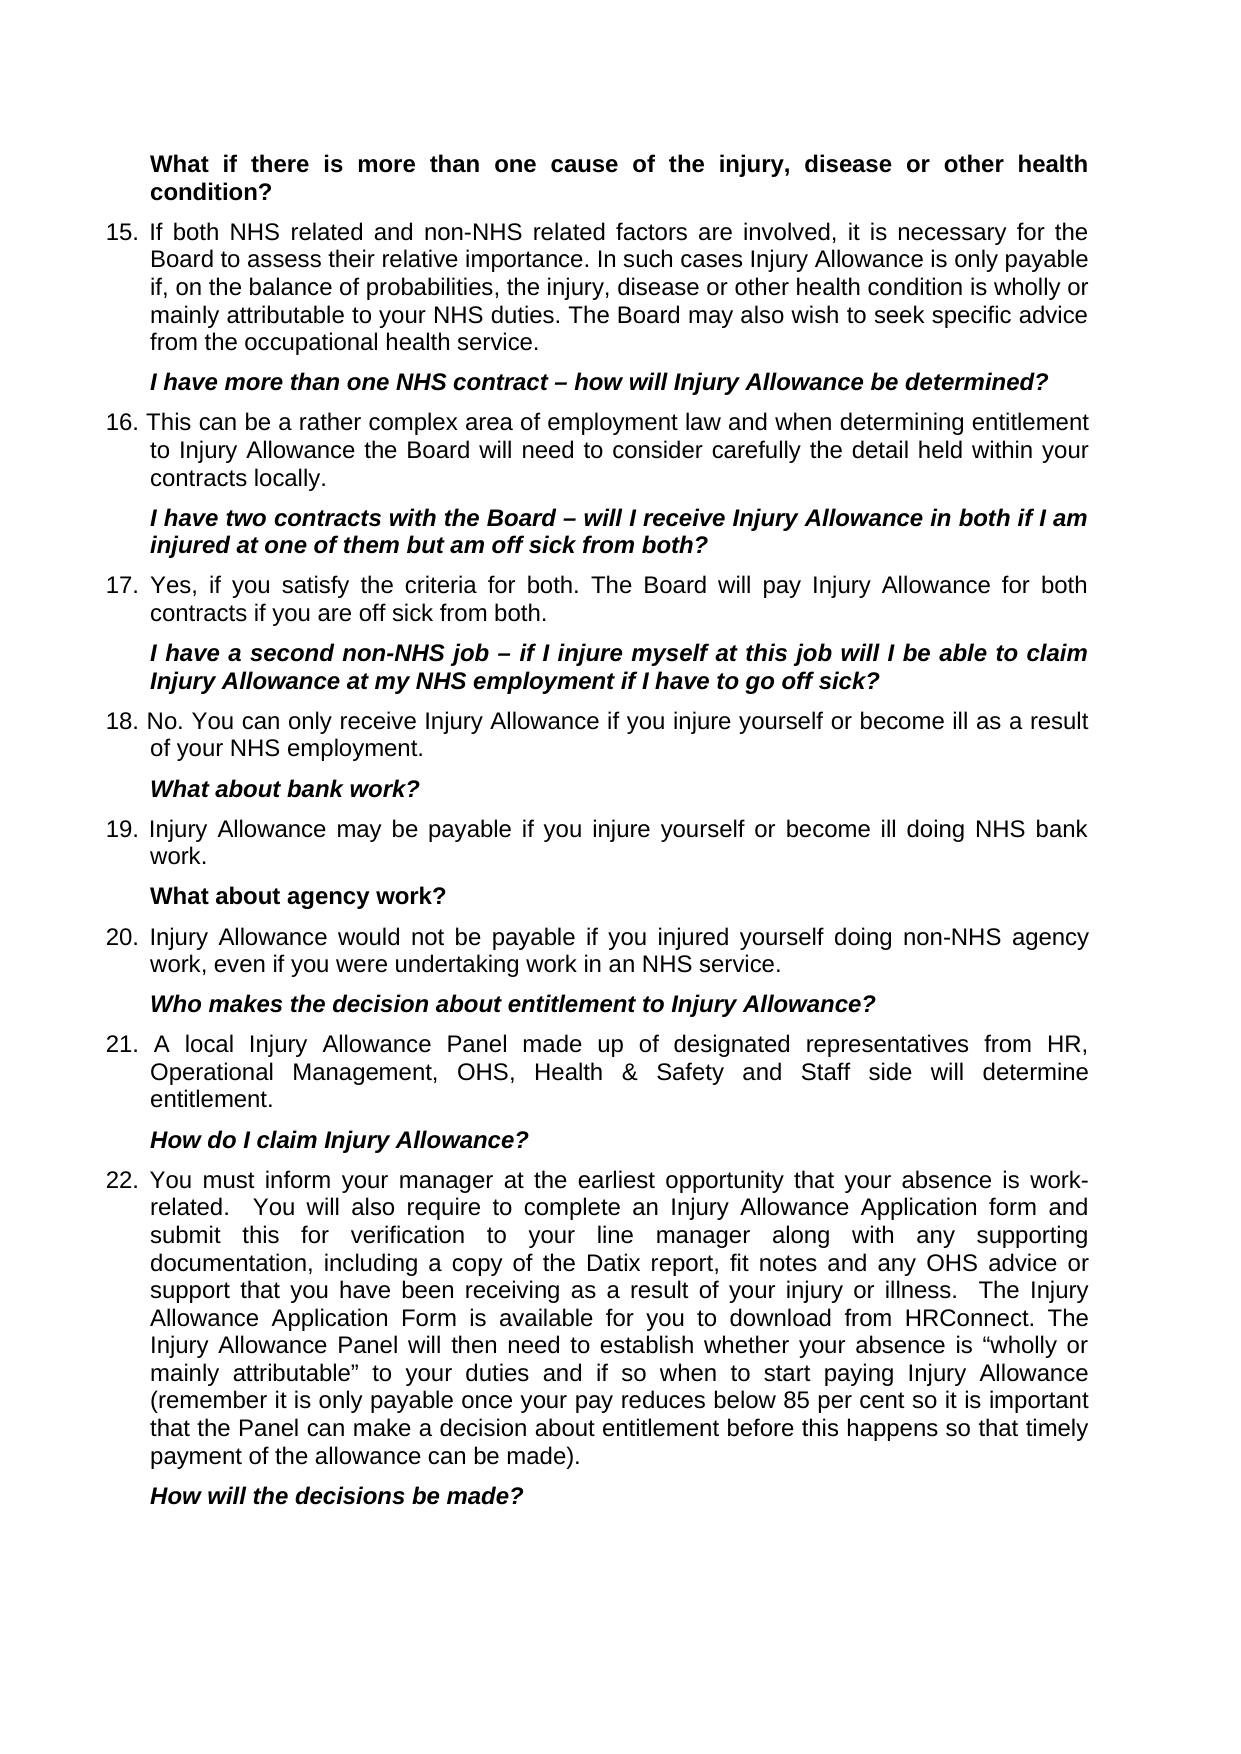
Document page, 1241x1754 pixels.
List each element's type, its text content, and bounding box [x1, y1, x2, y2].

text I have two contracts with the Board – will I receive Injury Allowance in both if I am injured at one of them but am off sick from both? [150, 504, 1090, 559]
text What if there is more than one cause of the injury, disease or other health condition? [150, 150, 1090, 205]
text 19. Injury Allowance may be payable if you injure yourself or become ill doing NHS bank work. [106, 814, 1090, 870]
text How will the decisions be made? [150, 1482, 1090, 1509]
text I have more than one NHS contract – how will Injury Allowance be determined? [150, 368, 1090, 396]
text Who makes the decision about entitlement to Injury Allowance? [150, 990, 1090, 1018]
text I have a second non-NHS job – if I injure myself at this job will I be able to claim Injury Allowance at my NHS employment if I have to go off sick? [150, 639, 1090, 694]
text 18. No. You can only receive Injury Allowance if you injure yourself or become ill as a result of your NHS employment. [106, 707, 1090, 762]
text 15. If both NHS related and non-NHS related factors are involved, it is necessary for the Board to assess their relative importance. In such cases Injury Allowance is only payable if, on the balance of probabilities, the injury, disease or other health condition is wholly or mainly attributable to your NHS duties. The Board may also wish to seek specific advice from the occupational health service. [106, 218, 1090, 356]
text What about bank work? [150, 774, 1090, 802]
text 21. A local Injury Allowance Panel made up of designated representatives from HR, Operational Management, OHS, Health & Safety and Staff side will determine entitlement. [106, 1030, 1090, 1113]
text 17. Yes, if you satisfy the criteria for both. The Board will pay Injury Allowance for both contracts if you are off sick from both. [106, 571, 1090, 627]
text How do I claim Injury Allowance? [150, 1126, 1090, 1153]
text 16. This can be a rather complex area of employment law and when determining entitlement to Injury Allowance the Board will need to consider carefully the detail held within your contracts locally. [106, 408, 1090, 491]
text 22. You must inform your manager at the earliest opportunity that your absence is work-related. You will also require to complete an Injury Allowance Application form and submit this for verification to your line manager along with any supporting documentation, including a copy of the Datix report, fit notes and any OHS advice or support that you have been receiving as a result of your injury or illness. The Injury Allowance Application Form is available for you to download from HRConnect. The Injury Allowance Panel will then need to establish whether your absence is “wholly or mainly attributable” to your duties and if so when to start paying Injury Allowance (remember it is only payable once your pay reduces below 85 per cent so it is important that the Panel can make a decision about entitlement before this happens so that timely payment of the allowance can be made). [106, 1166, 1090, 1469]
text 20. Injury Allowance would not be payable if you injured yourself doing non-NHS agency work, even if you were undertaking work in an NHS service. [106, 922, 1090, 978]
text What about agency work? [106, 882, 1090, 910]
